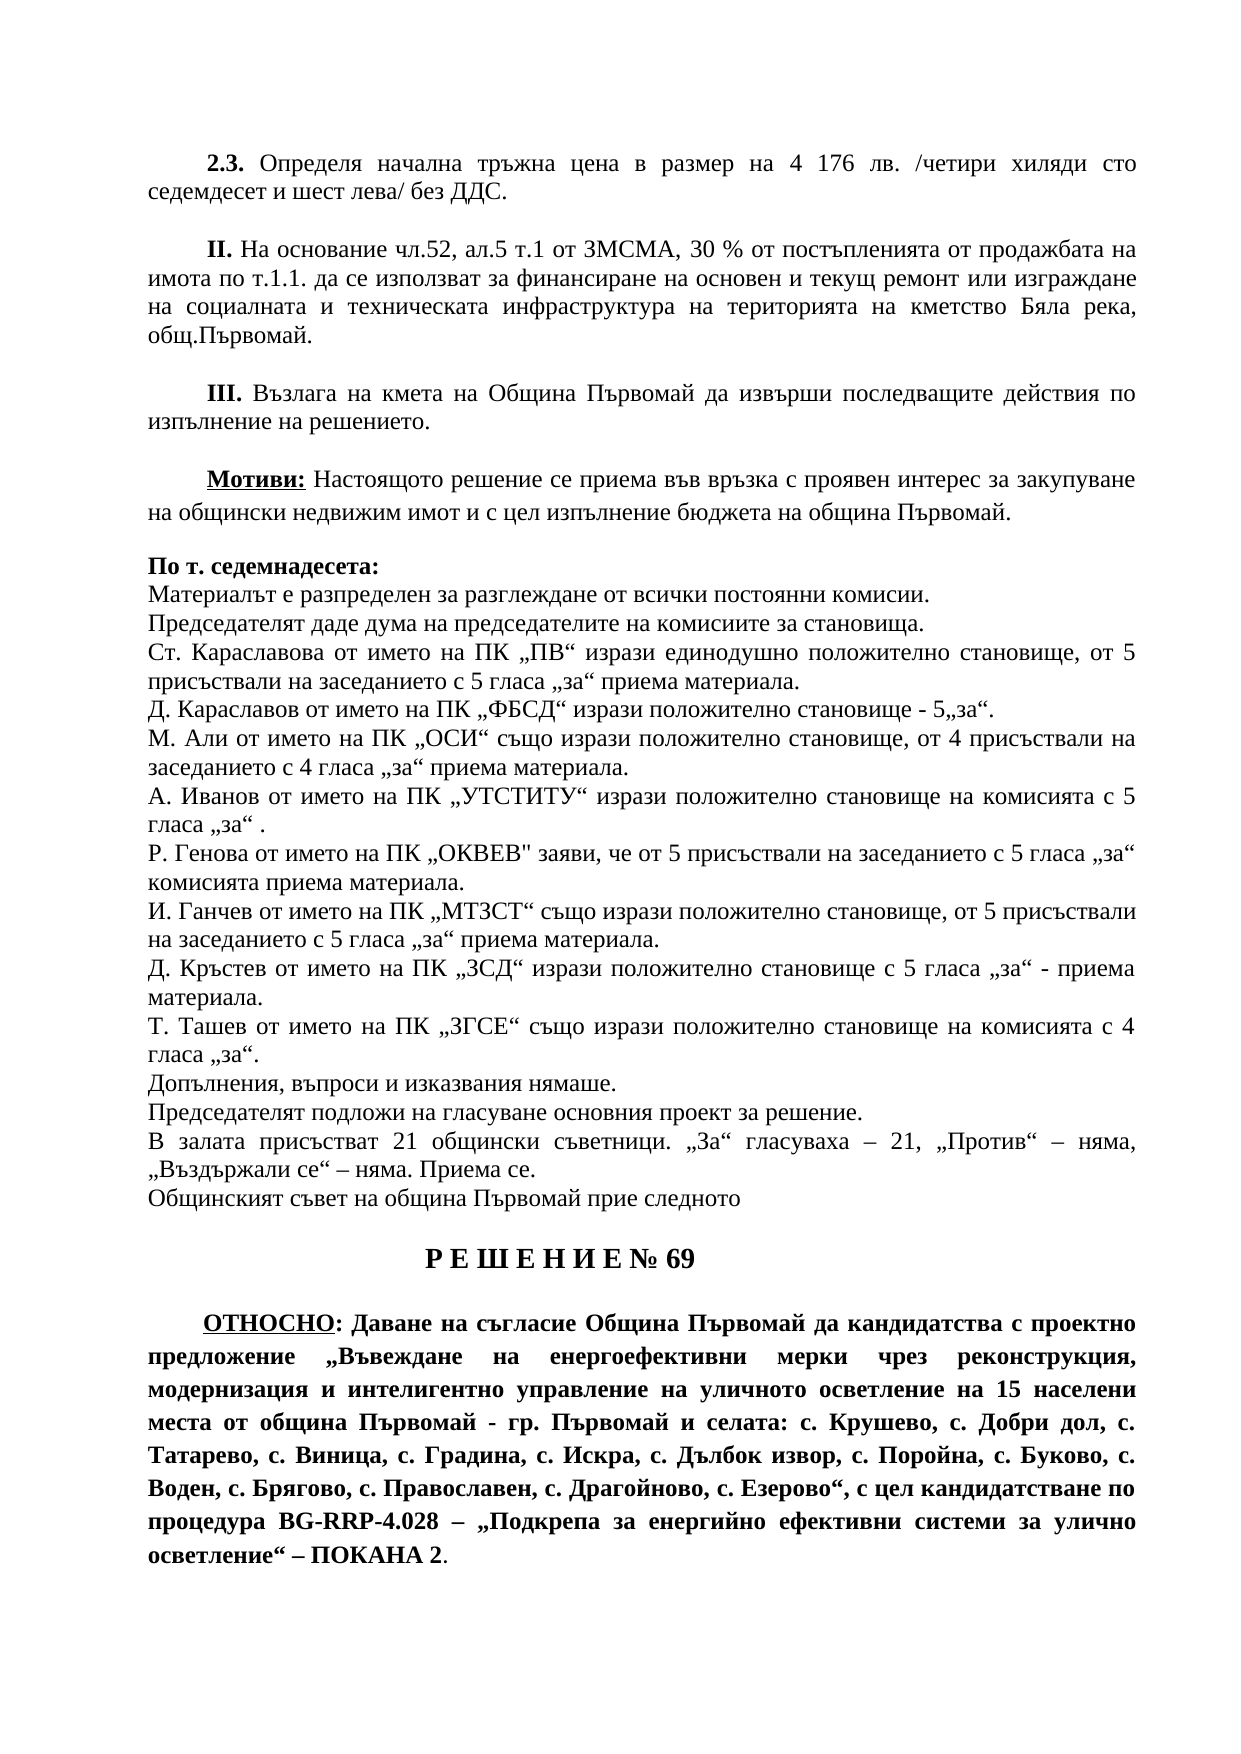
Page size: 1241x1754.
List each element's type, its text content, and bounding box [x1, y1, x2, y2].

text А. Иванов от името на ПК „УТСТИТУ“ изрази положително становище на комисията с 5 гласа „за“ . [148, 781, 1137, 838]
text Д. Караславов от името на ПК „ФБСД“ изрази положително становище - 5„за“. [148, 694, 1137, 723]
text Материалът е разпределен за разглеждане от всички постоянни комисии. [148, 579, 1137, 608]
text ОТНОСНО: Даване на съгласие Община Първомай да кандидатства с проектно предложение „Въвеждане на енергоефективни мерки чрез реконструкция, модернизация и интелигентно управление на уличното осветление на 15 населени места от община Първомай - гр. Първомай и селата: с. Крушево, с. Добри дол, с. Татарево, с. Виница, с. Градина, с. Искра, с. Дълбок извор, с. Поройна, с. Буково, с. Воден, с. Брягово, с. Православен, с. Драгойново, с. Езерово“, с цел кандидатстване по процедура BG-RRP-4.028 – „Подкрепа за енергийно ефективни системи за улично осветление“ – ПОКАНА 2. [148, 1308, 1137, 1570]
text II. На основание чл.52, ал.5 т.1 от ЗМСМА, 30 % от постъпленията от продажбата на имота по т.1.1. да се използват за финансиране на основен и текущ ремонт или изграждане на социалната и техническата инфраструктура на територията на кметство Бяла река, общ.Първомай. [148, 234, 1137, 349]
text Председателят даде дума на председателите на комисиите за становища. [148, 608, 1137, 637]
text Т. Ташев от името на ПК „ЗГСЕ“ също изрази положително становище на комисията с 4 гласа „за“. [148, 1011, 1137, 1068]
text Р. Генова от името на ПК „ОКВЕВ" заяви, че от 5 присъствали на заседанието с 5 гласа „за“ комисията приема материала. [148, 838, 1137, 896]
text М. Али от името на ПК „ОСИ“ също изрази положително становище, от 4 присъствали на заседанието с 4 гласа „за“ приема материала. [148, 723, 1137, 781]
text По т. седемнадесета: [148, 551, 1137, 579]
text Председателят подложи на гласуване основния проект за решение. [148, 1097, 1137, 1126]
text И. Ганчев от името на ПК „МТЗСТ“ също изрази положително становище, от 5 присъствали на заседанието с 5 гласа „за“ приема материала. [148, 896, 1137, 953]
text Д. Кръстев от името на ПК „ЗСД“ изрази положително становище с 5 гласа „за“ - приема материала. [148, 953, 1137, 1011]
text Р Е Ш Е Н И Е № 69 [148, 1241, 1137, 1274]
text Ст. Караславова от името на ПК „ПВ“ изрази единодушно положително становище, от 5 присъствали на заседанието с 5 гласа „за“ приема материала. [148, 637, 1137, 694]
text Общинският съвет на община Първомай прие следното [148, 1183, 1137, 1212]
text Допълнения, въпроси и изказвания нямаше. [148, 1068, 1137, 1097]
text III. Възлага на кмета на Община Първомай да извърши последващите действия по изпълнение на решението. [148, 378, 1137, 435]
text В залата присъстват 21 общински съветници. „За“ гласуваха – 21, „Против“ – няма, „Въздържали се“ – няма. Приема се. [148, 1126, 1137, 1183]
text 2.3. Определя начална тръжна цена в размер на 4 176 лв. /четири хиляди сто седемдесет и шест лева/ без ДДС. [148, 148, 1137, 205]
text Мотиви: Настоящото решение се приема във връзка с проявен интерес за закупуване на общински недвижим имот и с цел изпълнение бюджета на община Първомай. [148, 464, 1137, 526]
